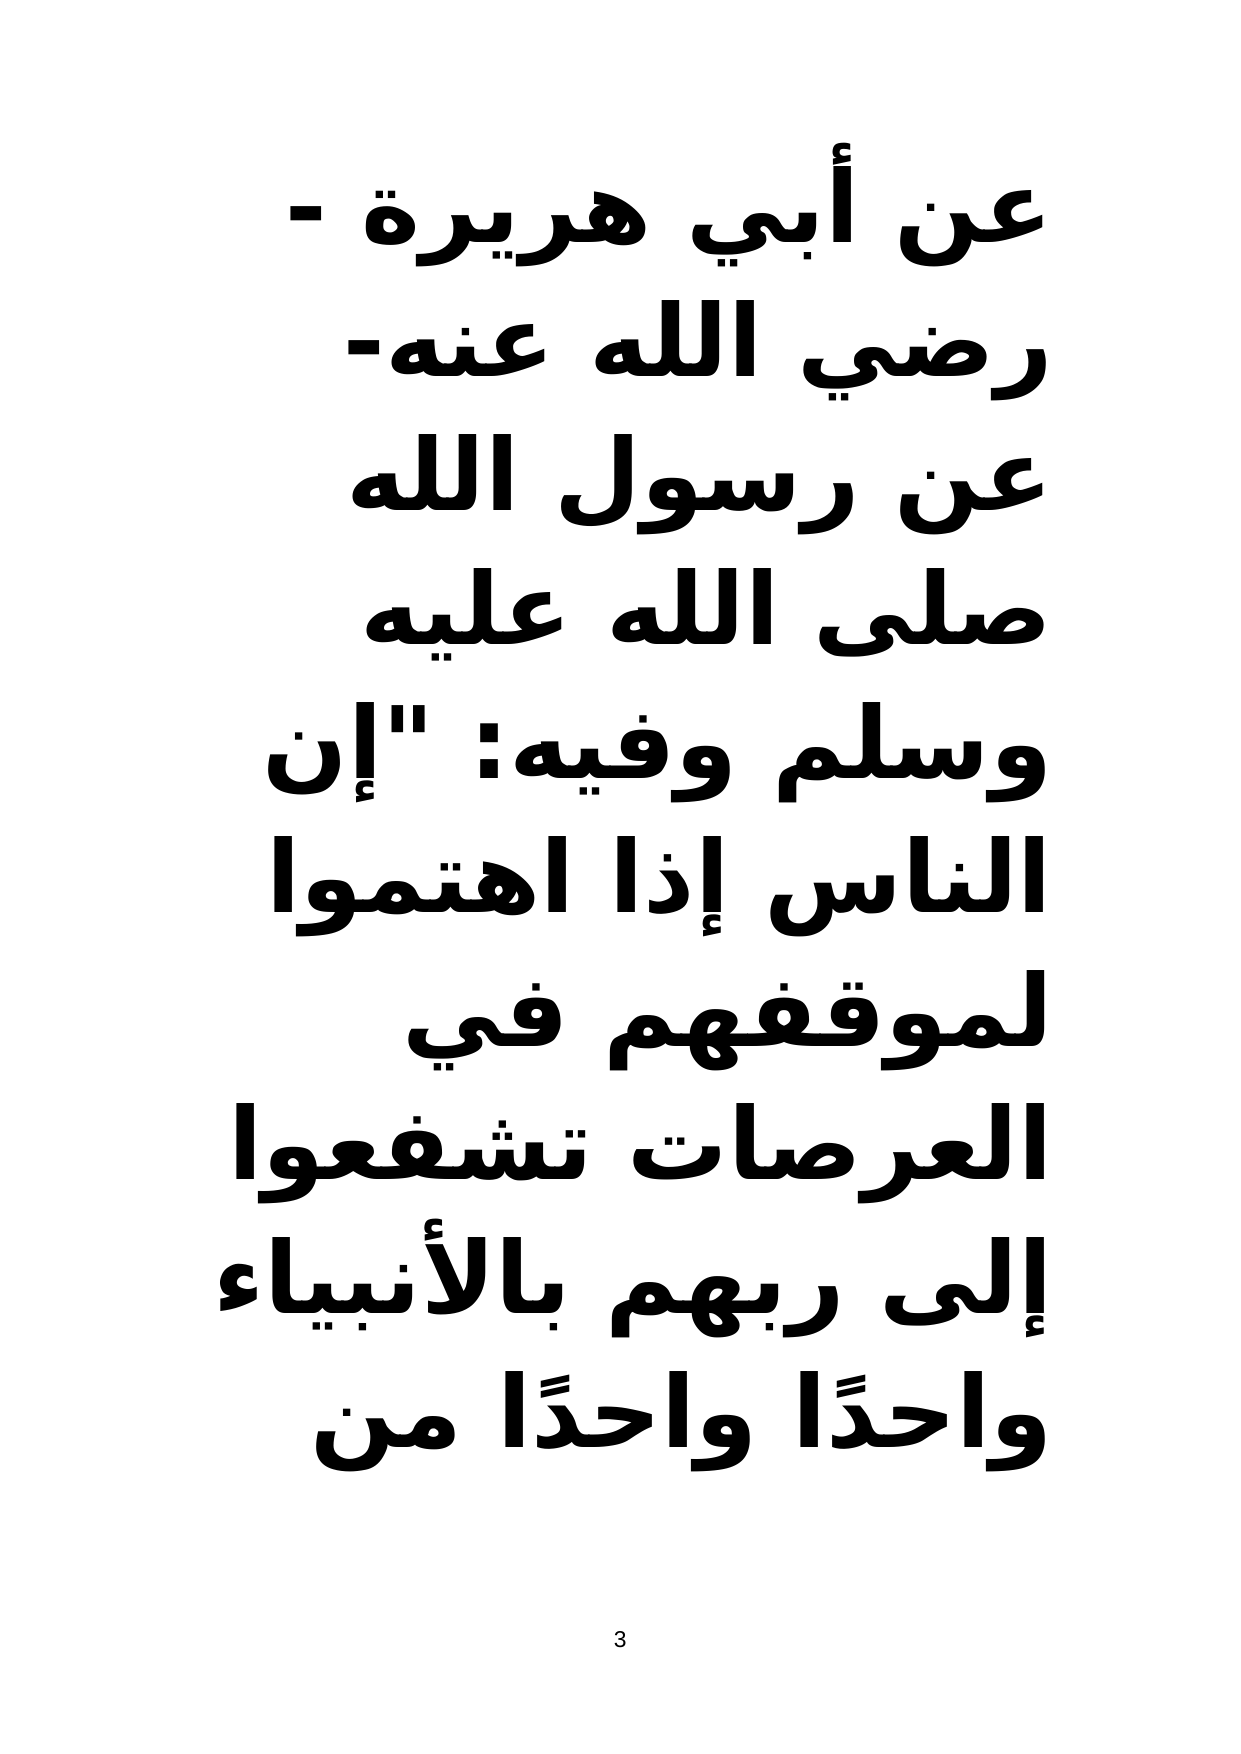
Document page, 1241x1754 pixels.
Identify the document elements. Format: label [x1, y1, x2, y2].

text [187, 150, 1053, 1471]
